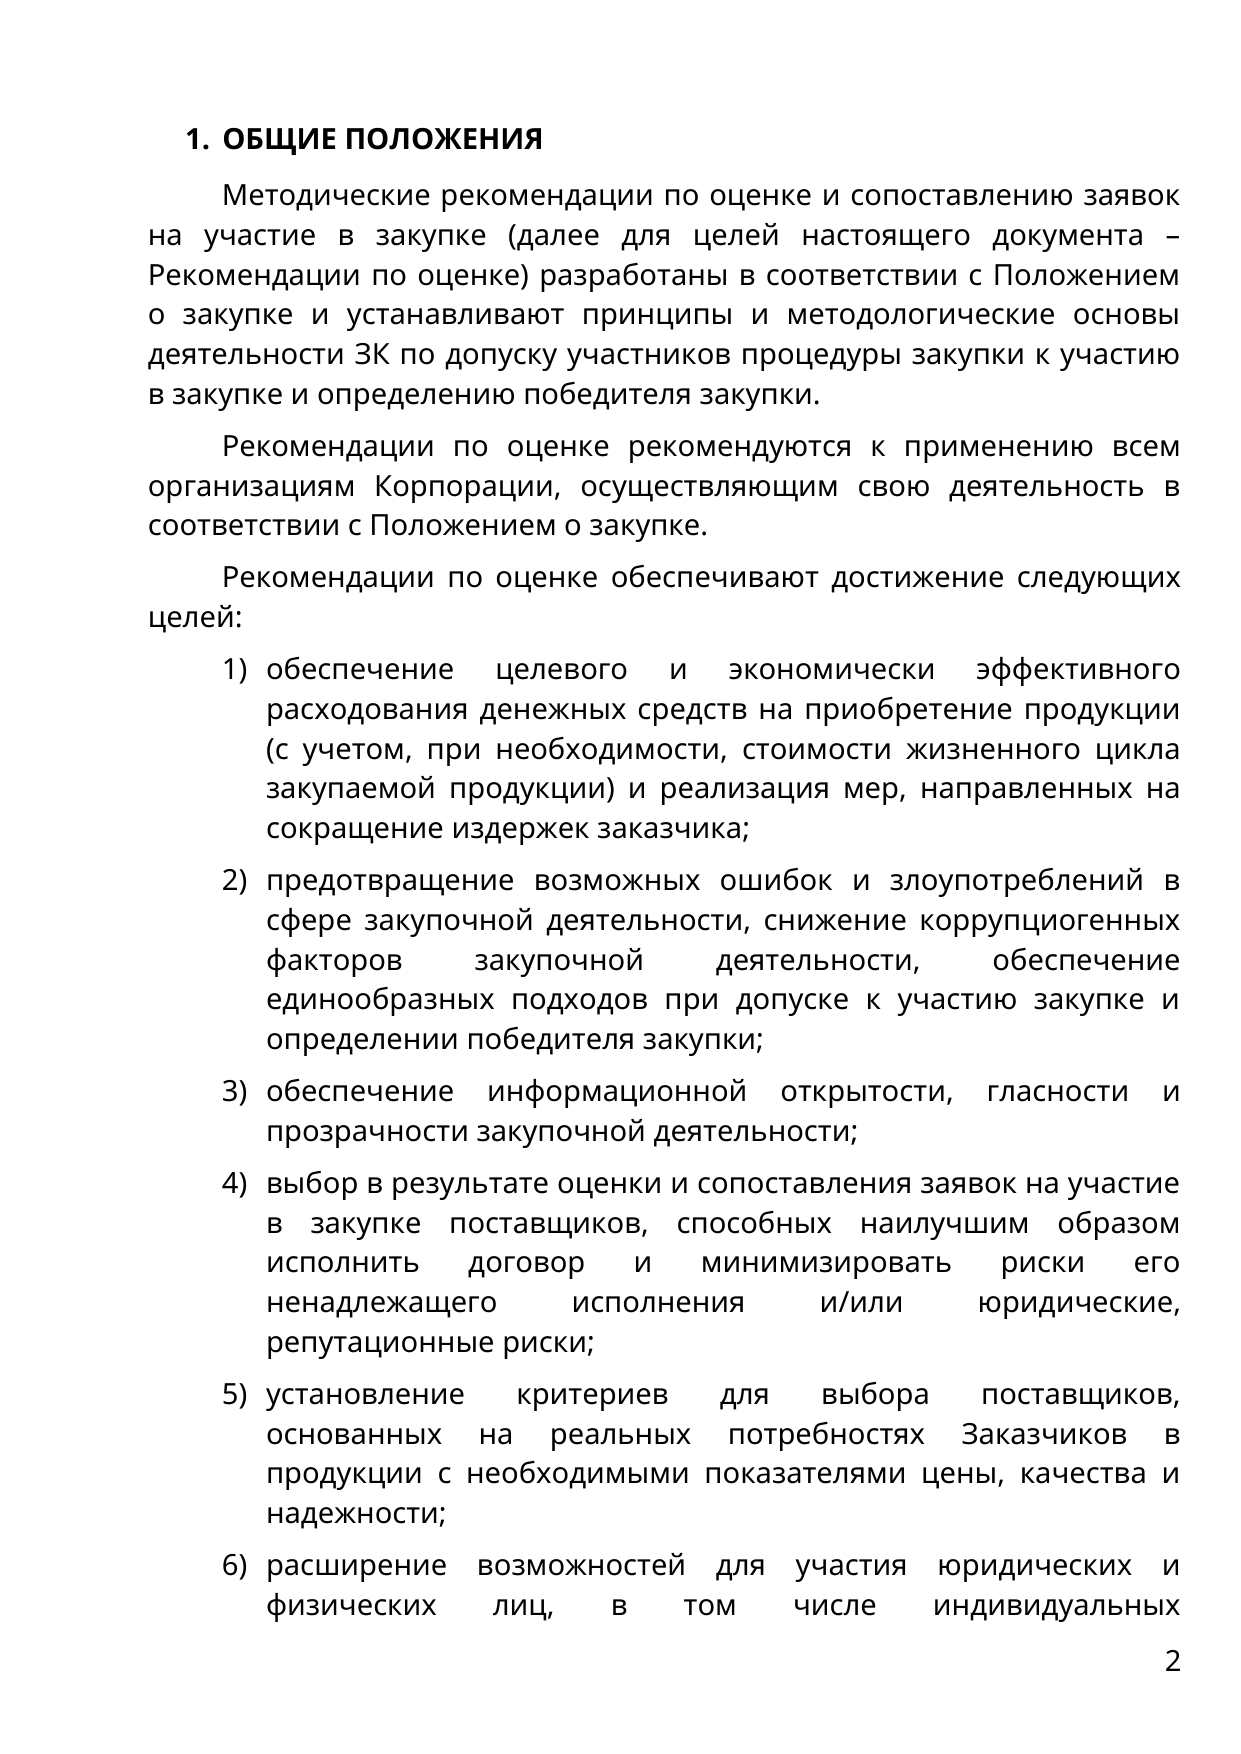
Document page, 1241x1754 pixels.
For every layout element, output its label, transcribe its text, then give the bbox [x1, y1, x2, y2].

text Рекомендации по оценке обеспечивают достижение следующих целей: [148, 557, 1181, 636]
list обеспечение целевого и экономически эффективного расходования денежных средств на приобретение продукции (с учетом, при необходимости, стоимости жизненного цикла закупаемой продукции) и реализация мер, направленных на сокращение издержек заказчика; [222, 648, 1181, 847]
list ОБЩИЕ ПОЛОЖЕНИЯ [185, 118, 1181, 158]
list выбор в результате оценки и сопоставления заявок на участие в закупке поставщиков, способных наилучшим образом исполнить договор и минимизировать риски его ненадлежащего исполнения и/или юридические, репутационные риски; [222, 1162, 1181, 1361]
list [222, 1544, 1181, 1624]
list обеспечение информационной открытости, гласности и прозрачности закупочной деятельности; [222, 1070, 1181, 1150]
list установление критериев для выбора поставщиков, основанных на реальных потребностях Заказчиков в продукции с необходимыми показателями цены, качества и надежности; [222, 1373, 1181, 1532]
list предотвращение возможных ошибок и злоупотреблений в сфере закупочной деятельности, снижение коррупциогенных факторов закупочной деятельности, обеспечение единообразных подходов при допуске к участию закупке и определении победителя закупки; [222, 859, 1181, 1058]
text Методические рекомендации по оценке и сопоставлению заявок на участие в закупке (далее для целей настоящего документа – Рекомендации по оценке) разработаны в соответствии с Положением о закупке и устанавливают принципы и методологические основы деятельности ЗК по допуску участников процедуры закупки к участию в закупке и определению победителя закупки. [148, 174, 1181, 413]
text Рекомендации по оценке рекомендуются к применению всем организациям Корпорации, осуществляющим свою деятельность в соответствии с Положением о закупке. [148, 425, 1181, 544]
